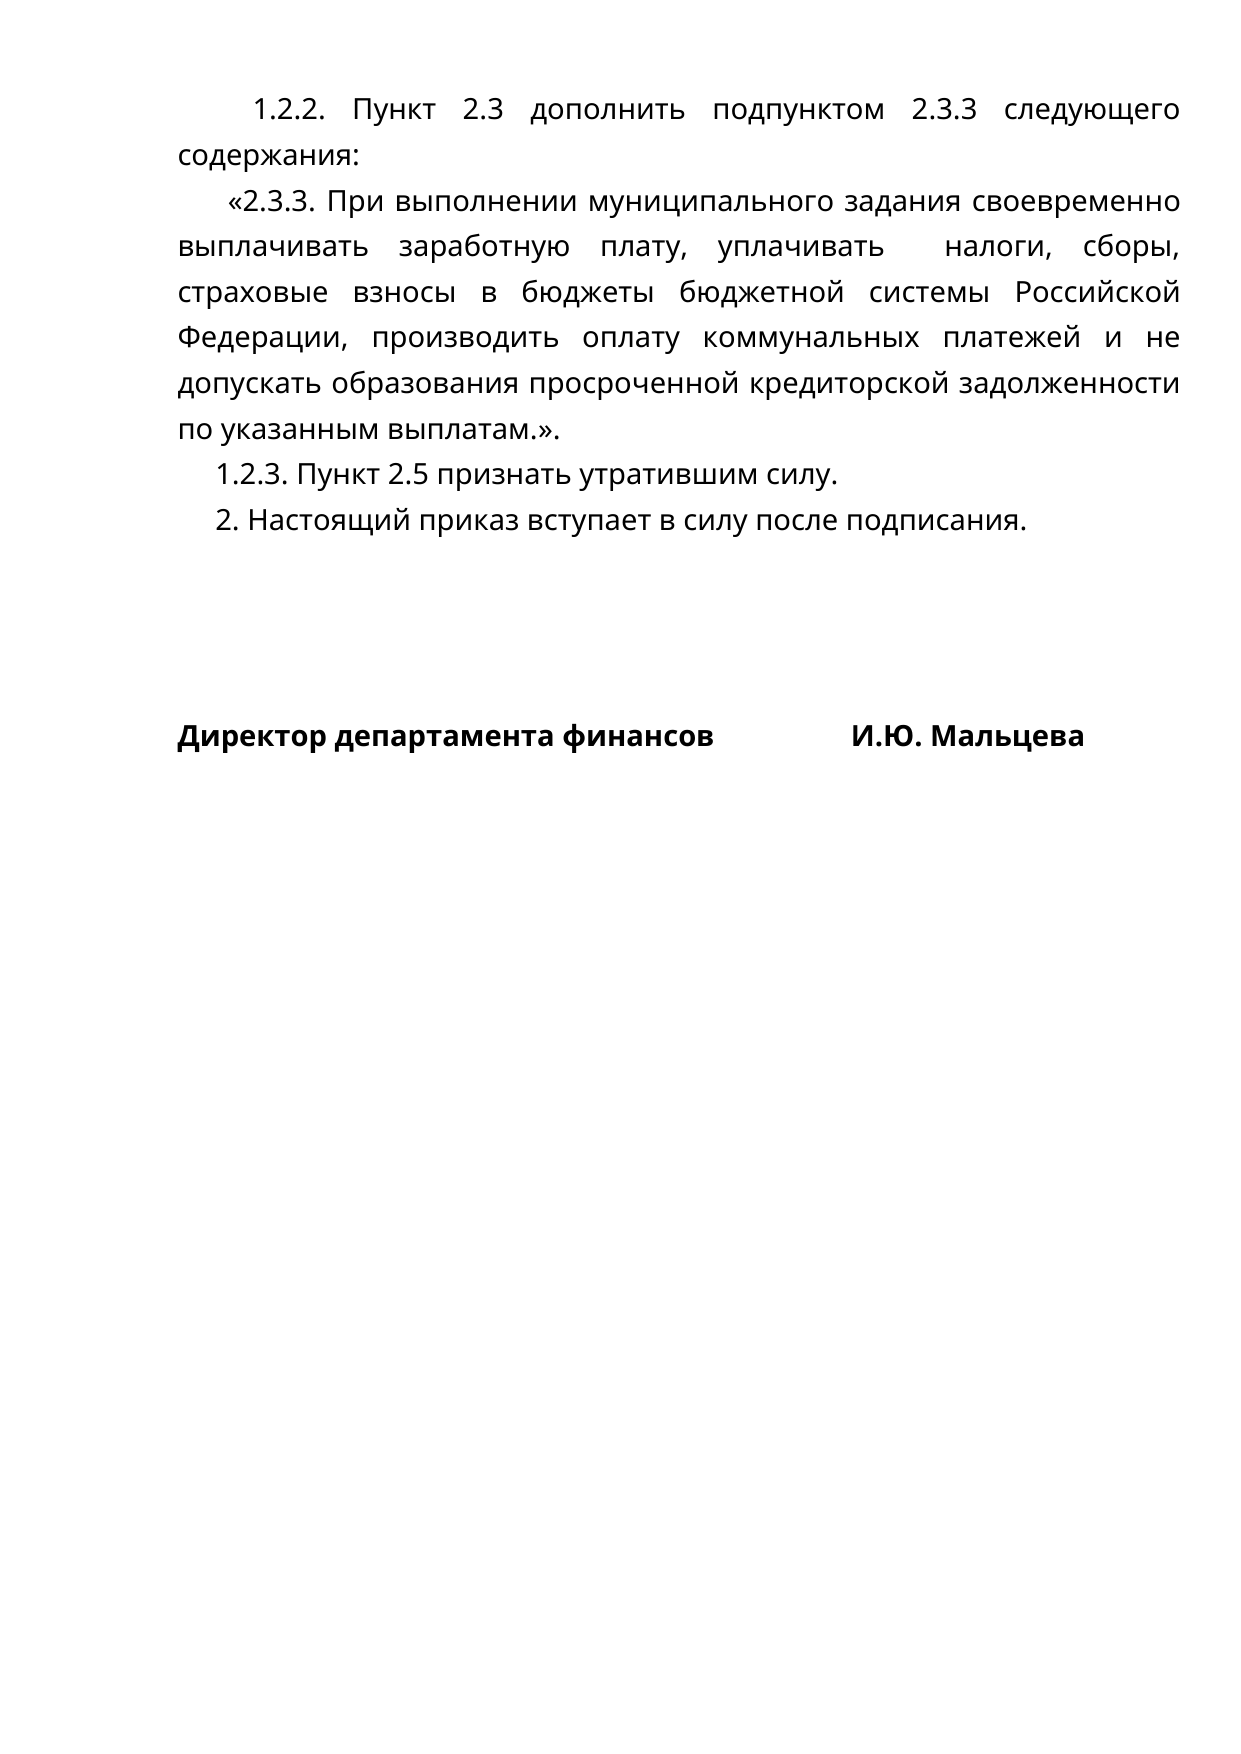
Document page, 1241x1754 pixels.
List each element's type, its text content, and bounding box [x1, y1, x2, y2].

text Директор департамента финансов И.Ю. Мальцева [177, 715, 1181, 754]
text 1.2.2. Пункт 2.3 дополнить подпунктом 2.3.3 следующего содержания: [177, 89, 1181, 174]
text 1.2.3. Пункт 2.5 признать утратившим силу. [177, 454, 1181, 493]
text «2.3.3. При выполнении муниципального задания своевременно выплачивать заработную плату, уплачивать налоги, сборы, страховые взносы в бюджеты бюджетной системы Российской Федерации, производить оплату коммунальных платежей и не допускать образования просроченной кредиторской задолженности по указанным выплатам.». [177, 180, 1181, 448]
text 2. Настоящий приказ вступает в силу после подписания. [177, 499, 1181, 539]
